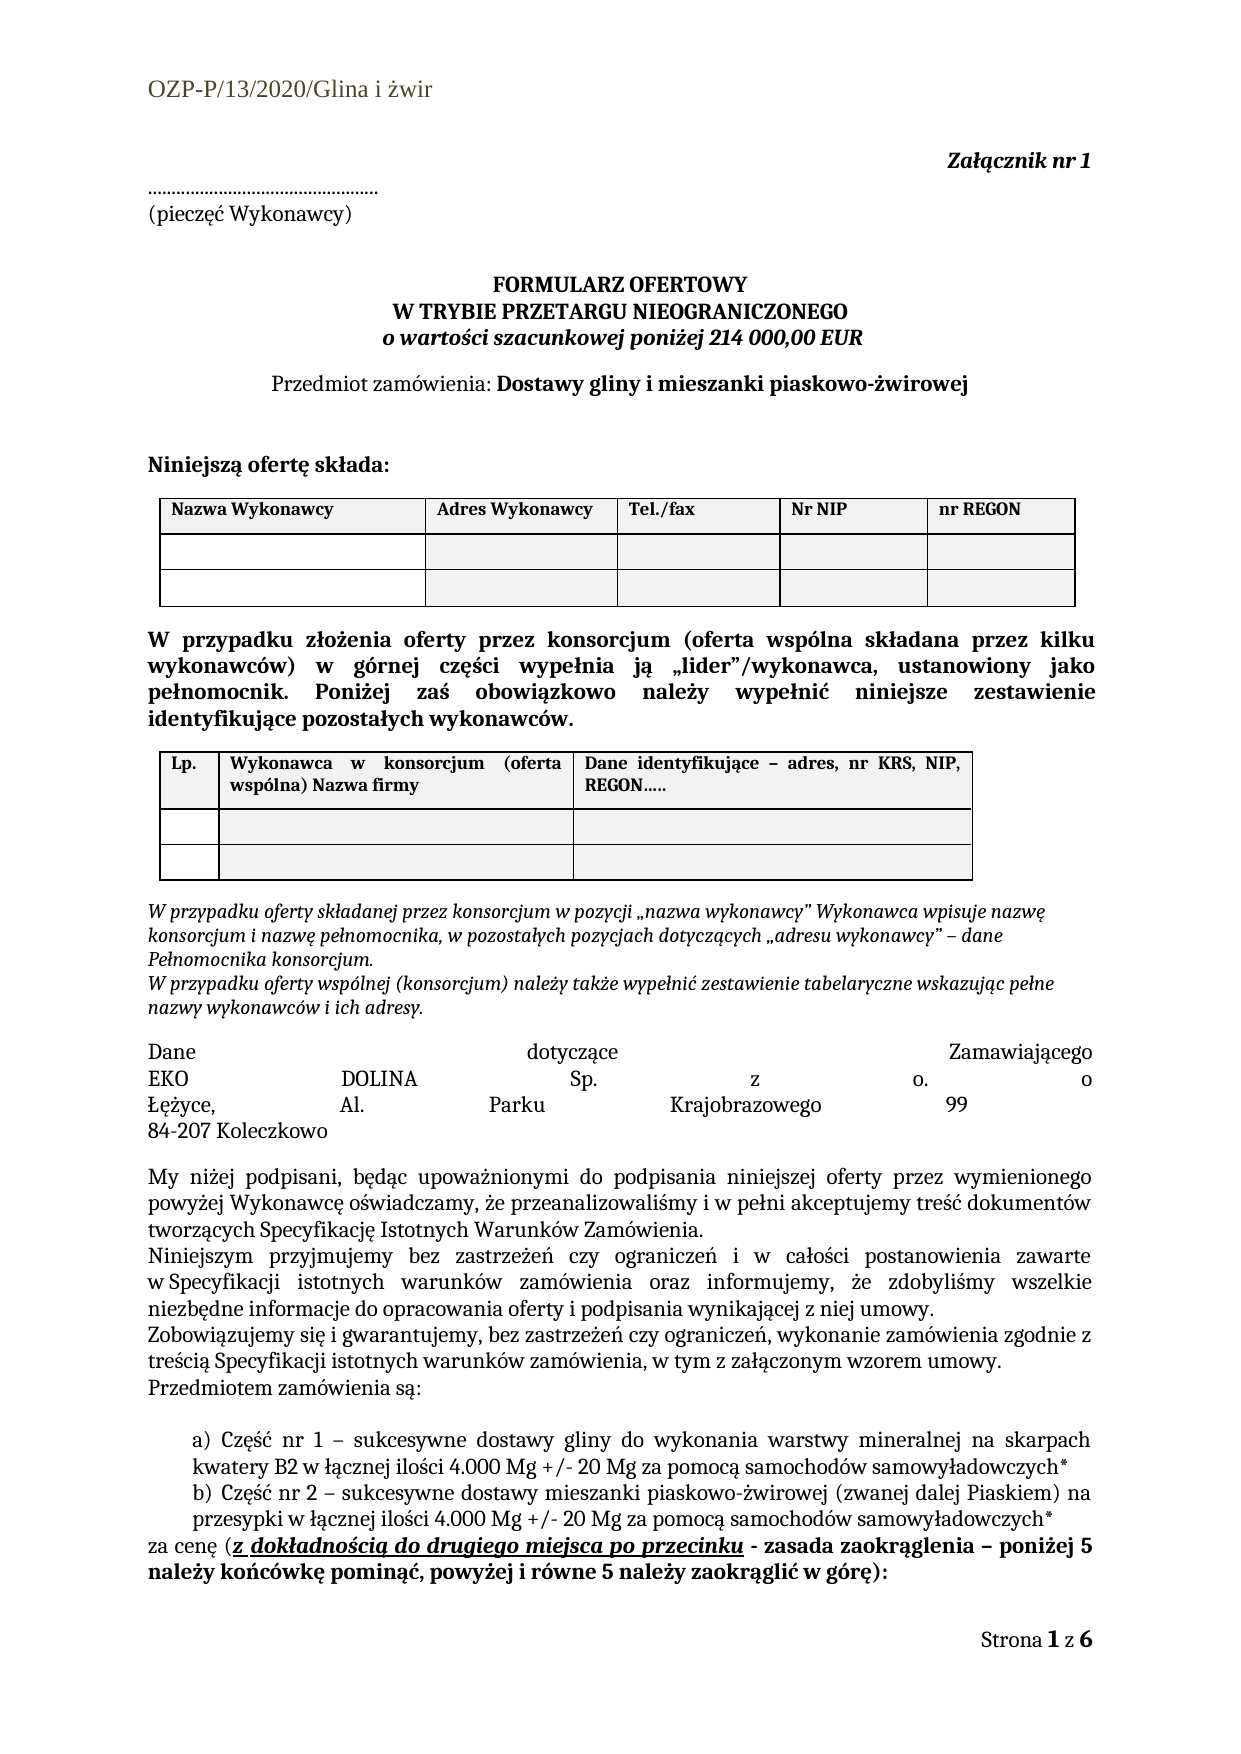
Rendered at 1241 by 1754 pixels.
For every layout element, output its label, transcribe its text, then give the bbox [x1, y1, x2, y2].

text a) Część nr 1 – sukcesywne dostawy gliny do wykonania warstwy mineralnej na skarpach kwatery B2 w łącznej ilości 4.000 Mg +/- 20 Mg za pomocą samochodów samowyładowczych* [192, 1427, 1093, 1480]
table_cell [161, 535, 425, 569]
table_cell [426, 570, 617, 606]
text za cenę (z dokładnością do drugiego miejsca po przecinku - zasada zaokrąglenia – poniżej 5 należy końcówkę pominąć, powyżej i równe 5 należy zaokrąglić w górę): [148, 1533, 1093, 1585]
text Załącznik nr 1 [148, 148, 1093, 174]
table_cell [220, 810, 573, 844]
table_cell [220, 845, 573, 879]
text ................................................. [148, 174, 1093, 200]
text W przypadku złożenia oferty przez konsorcjum (oferta wspólna składana przez kilku wykonawców) w górnej części wypełnia ją „lider”/wykonawca, ustanowiony jako pełnomocnik. Poniżej zaś obowiązkowo należy wypełnić niniejsze zestawienie identyfikujące pozostałych wykonawców. [148, 626, 1097, 732]
text W TRYBIE PRZETARGU NIEOGRANICZONEGO [148, 298, 1093, 325]
table_cell [161, 845, 218, 879]
table_cell [618, 570, 779, 606]
text FORMULARZ OFERTOWY [148, 272, 1093, 298]
table_cell [928, 535, 1074, 569]
text (pieczęć Wykonawcy) [148, 200, 1093, 227]
table_cell [574, 844, 972, 879]
table_cell [161, 810, 218, 844]
text Dane dotyczące Zamawiającego EKO DOLINA Sp. z o. o Łężyce, Al. Parku Krajobrazowego 99 84-207 Koleczkowo [148, 1039, 1093, 1144]
table_cell [426, 535, 617, 569]
table_header Tel./fax [618, 499, 779, 533]
table_header Wykonawca w konsorcjum (oferta wspólna) Nazwa firmy [220, 753, 573, 808]
table_cell [161, 570, 425, 606]
text Niniejszym przyjmujemy bez zastrzeżeń czy ograniczeń i w całości postanowienia zawarte w Specyfikacji istotnych warunków zamówienia oraz informujemy, że zdobyliśmy wszelkie niezbędne informacje do opracowania oferty i podpisania wynikającej z niej umowy. [148, 1243, 1093, 1322]
text o wartości szacunkowej poniżej 214 000,00 EUR [148, 325, 1093, 351]
table_cell [618, 535, 779, 569]
table_cell [781, 570, 927, 606]
text b) Część nr 2 – sukcesywne dostawy mieszanki piaskowo-żwirowej (zwanej dalej Piaskiem) na przesypki w łącznej ilości 4.000 Mg +/- 20 Mg za pomocą samochodów samowyładowczych* [192, 1480, 1093, 1533]
text W przypadku oferty wspólnej (konsorcjum) należy także wypełnić zestawienie tabelaryczne wskazując pełne nazwy wykonawców i ich adresy. [148, 972, 1093, 1020]
text W przypadku oferty składanej przez konsorcjum w pozycji „nazwa wykonawcy” Wykonawca wpisuje nazwę konsorcjum i nazwę pełnomocnika, w pozostałych pozycjach dotyczących „adresu wykonawcy” – dane Pełnomocnika konsorcjum. [148, 900, 1093, 972]
table_header Nazwa Wykonawcy [161, 499, 425, 533]
table_header Lp. [161, 753, 218, 808]
text My niżej podpisani, będąc upoważnionymi do podpisania niniejszej oferty przez wymienionego powyżej Wykonawcę oświadczamy, że przeanalizowaliśmy i w pełni akceptujemy treść dokumentów tworzących Specyfikację Istotnych Warunków Zamówienia. [148, 1164, 1093, 1243]
table_header Nr NIP [781, 499, 927, 533]
text Niniejszą ofertę składa: [148, 452, 1097, 478]
table_header Dane identyfikujące – adres, nr KRS, NIP, REGON….. [574, 753, 972, 808]
text Przedmiotem zamówienia są: [148, 1374, 1093, 1401]
table_header nr REGON [928, 499, 1074, 533]
text Zobowiązujemy się i gwarantujemy, bez zastrzeżeń czy ograniczeń, wykonanie zamówienia zgodnie z treścią Specyfikacji istotnych warunków zamówienia, w tym z załączonym wzorem umowy. [148, 1322, 1093, 1374]
table_cell [781, 535, 927, 569]
table_cell [928, 570, 1074, 606]
table_header Adres Wykonawcy [426, 499, 617, 533]
text Przedmiot zamówienia: Dostawy gliny i mieszanki piaskowo-żwirowej [148, 370, 1093, 397]
table_cell [574, 808, 972, 844]
